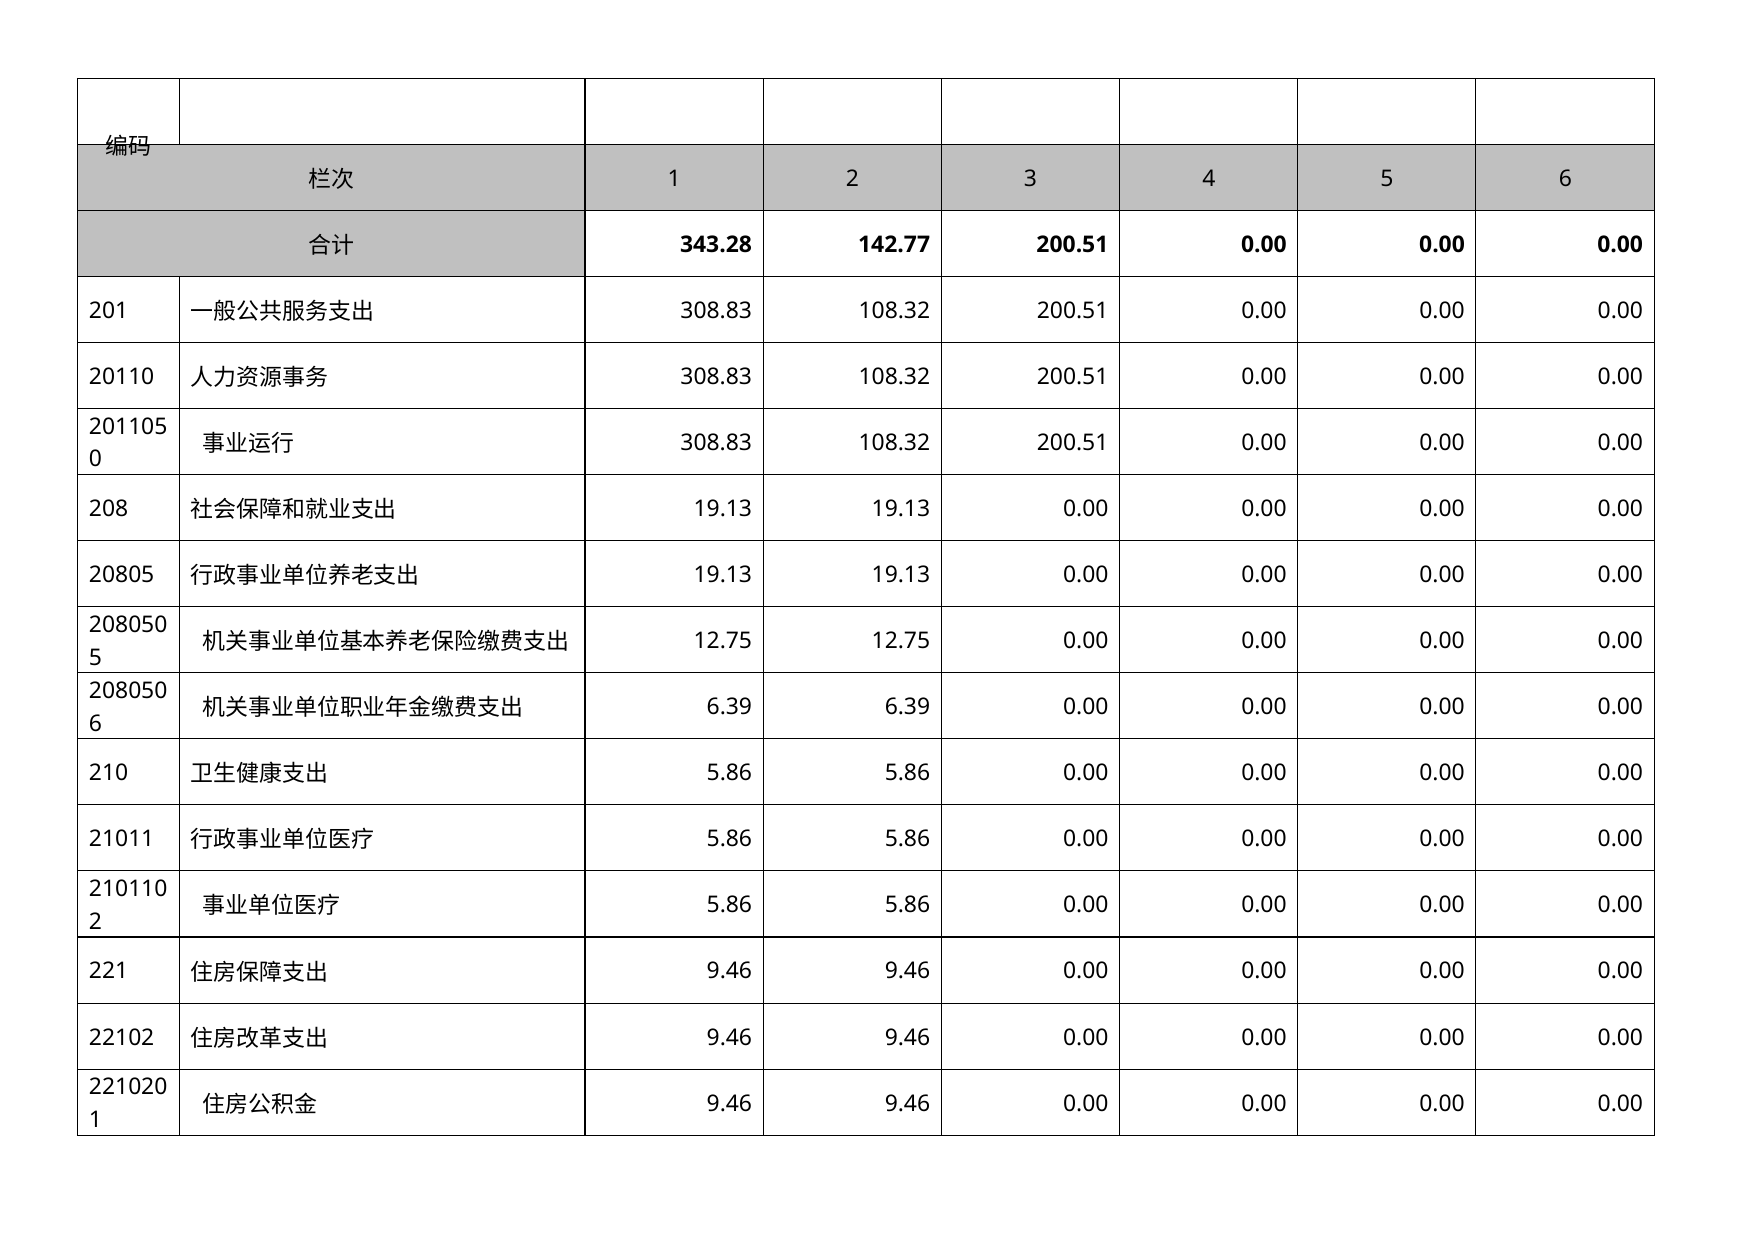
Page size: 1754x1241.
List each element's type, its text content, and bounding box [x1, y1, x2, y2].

table_cell 0.00 [1298, 1004, 1475, 1068]
table_cell 0.00 [942, 607, 1119, 672]
table_cell 0.00 [1476, 938, 1654, 1002]
table_cell 2080505 [78, 607, 179, 672]
table_cell 事业运行 [180, 409, 584, 474]
table_cell 0.00 [1476, 409, 1654, 474]
table_cell 一般公共服务支出 [180, 277, 584, 342]
table_cell 住房改革支出 [180, 1004, 584, 1068]
table_cell 0.00 [1298, 343, 1475, 408]
table_cell 308.83 [586, 409, 763, 474]
table_cell 3 [942, 145, 1119, 210]
table_cell 0.00 [942, 739, 1119, 804]
table_cell 0.00 [1120, 211, 1297, 276]
table_cell 5.86 [764, 805, 941, 870]
table_cell 0.00 [1298, 1070, 1475, 1134]
table_cell 0.00 [1476, 343, 1654, 408]
table_cell 0.00 [1298, 871, 1475, 936]
table_cell 0.00 [942, 541, 1119, 606]
table_cell 机关事业单位职业年金缴费支出 [180, 673, 584, 738]
table_cell 9.46 [764, 1004, 941, 1068]
table_cell 0.00 [1476, 277, 1654, 342]
table_cell 0.00 [942, 805, 1119, 870]
table_cell 0.00 [1120, 607, 1297, 672]
table_cell 343.28 [586, 211, 763, 276]
table_cell 19.13 [764, 475, 941, 540]
table_cell 机关事业单位基本养老保险缴费支出 [180, 607, 584, 672]
table_cell 0.00 [1120, 541, 1297, 606]
table_cell 0.00 [1476, 871, 1654, 936]
table_cell 0.00 [1120, 673, 1297, 738]
table_cell 2080506 [78, 673, 179, 738]
table_cell 0.00 [942, 1070, 1119, 1134]
table_cell 0.00 [1120, 475, 1297, 540]
table_cell 0.00 [1476, 739, 1654, 804]
table_cell 200.51 [942, 409, 1119, 474]
table_cell 行政事业单位医疗 [180, 805, 584, 870]
table_cell 5.86 [586, 871, 763, 936]
table_cell 9.46 [586, 1004, 763, 1068]
table_cell 0.00 [942, 475, 1119, 540]
table_cell 200.51 [942, 277, 1119, 342]
table_cell 0.00 [1476, 673, 1654, 738]
table_cell 卫生健康支出 [180, 739, 584, 804]
table_cell 0.00 [1476, 211, 1654, 276]
table_cell 0.00 [1120, 805, 1297, 870]
table_cell 210 [78, 739, 179, 804]
table_cell 1 [586, 145, 763, 210]
table_cell 0.00 [1298, 938, 1475, 1002]
table_cell 19.13 [764, 541, 941, 606]
table_cell 200.51 [942, 211, 1119, 276]
table_cell 5.86 [764, 739, 941, 804]
table_cell 0.00 [1298, 409, 1475, 474]
table_cell 108.32 [764, 277, 941, 342]
table_cell 5.86 [586, 739, 763, 804]
table_cell 9.46 [586, 938, 763, 1002]
table_cell 6 [1476, 145, 1654, 210]
table_cell 19.13 [586, 541, 763, 606]
table_cell 201 [78, 277, 179, 342]
table_cell 19.13 [586, 475, 763, 540]
table_cell 行政事业单位养老支出 [180, 541, 584, 606]
table_cell 0.00 [1120, 1070, 1297, 1134]
table_cell 12.75 [586, 607, 763, 672]
table_cell 221 [78, 938, 179, 1002]
table_cell 0.00 [1298, 739, 1475, 804]
table_cell 0.00 [1120, 938, 1297, 1002]
table_cell 2210201 [78, 1070, 179, 1134]
table_cell 0.00 [1120, 343, 1297, 408]
table_cell 200.51 [942, 343, 1119, 408]
table_cell 2101102 [78, 871, 179, 936]
table_cell 0.00 [1476, 475, 1654, 540]
table_cell 0.00 [1298, 607, 1475, 672]
table_cell 208 [78, 475, 179, 540]
table_cell 0.00 [942, 871, 1119, 936]
table_cell 308.83 [586, 343, 763, 408]
table_cell 0.00 [1120, 871, 1297, 936]
table_cell 5.86 [586, 805, 763, 870]
table_cell 142.77 [764, 211, 941, 276]
table_cell 0.00 [1298, 277, 1475, 342]
table_cell 0.00 [1120, 277, 1297, 342]
table_cell 9.46 [764, 938, 941, 1002]
table_cell 108.32 [764, 343, 941, 408]
table_cell 0.00 [1120, 1004, 1297, 1068]
table_cell 9.46 [586, 1070, 763, 1134]
table_cell 人力资源事务 [180, 343, 584, 408]
table_cell 2011050 [78, 409, 179, 474]
table_cell 0.00 [1476, 1070, 1654, 1134]
table_cell 6.39 [586, 673, 763, 738]
table_cell 0.00 [1298, 475, 1475, 540]
table_cell 0.00 [1120, 409, 1297, 474]
table_cell 合计 [78, 211, 584, 276]
table_cell 108.32 [764, 409, 941, 474]
table_cell 社会保障和就业支出 [180, 475, 584, 540]
table_cell 4 [1120, 145, 1297, 210]
table_cell 0.00 [1298, 673, 1475, 738]
table_cell 12.75 [764, 607, 941, 672]
table_cell 0.00 [942, 1004, 1119, 1068]
table_cell 住房公积金 [180, 1070, 584, 1134]
table_cell 0.00 [1476, 805, 1654, 870]
table_cell 住房保障支出 [180, 938, 584, 1002]
table_cell 事业单位医疗 [180, 871, 584, 936]
table_cell 栏次 [78, 145, 584, 210]
table_cell 5.86 [764, 871, 941, 936]
table_cell 20805 [78, 541, 179, 606]
table_cell 22102 [78, 1004, 179, 1068]
table_cell 5 [1298, 145, 1475, 210]
table_cell 20110 [78, 343, 179, 408]
table_cell 0.00 [942, 938, 1119, 1002]
table_cell 0.00 [1298, 541, 1475, 606]
table_cell 9.46 [764, 1070, 941, 1134]
table_cell 0.00 [1476, 541, 1654, 606]
table_cell 0.00 [1476, 607, 1654, 672]
table_cell 0.00 [1298, 211, 1475, 276]
table_cell 21011 [78, 805, 179, 870]
table_cell 0.00 [1120, 739, 1297, 804]
table_cell 0.00 [1476, 1004, 1654, 1068]
table_cell 0.00 [942, 673, 1119, 738]
table_cell 308.83 [586, 277, 763, 342]
table_cell 2 [764, 145, 941, 210]
table_cell 6.39 [764, 673, 941, 738]
table_cell 0.00 [1298, 805, 1475, 870]
